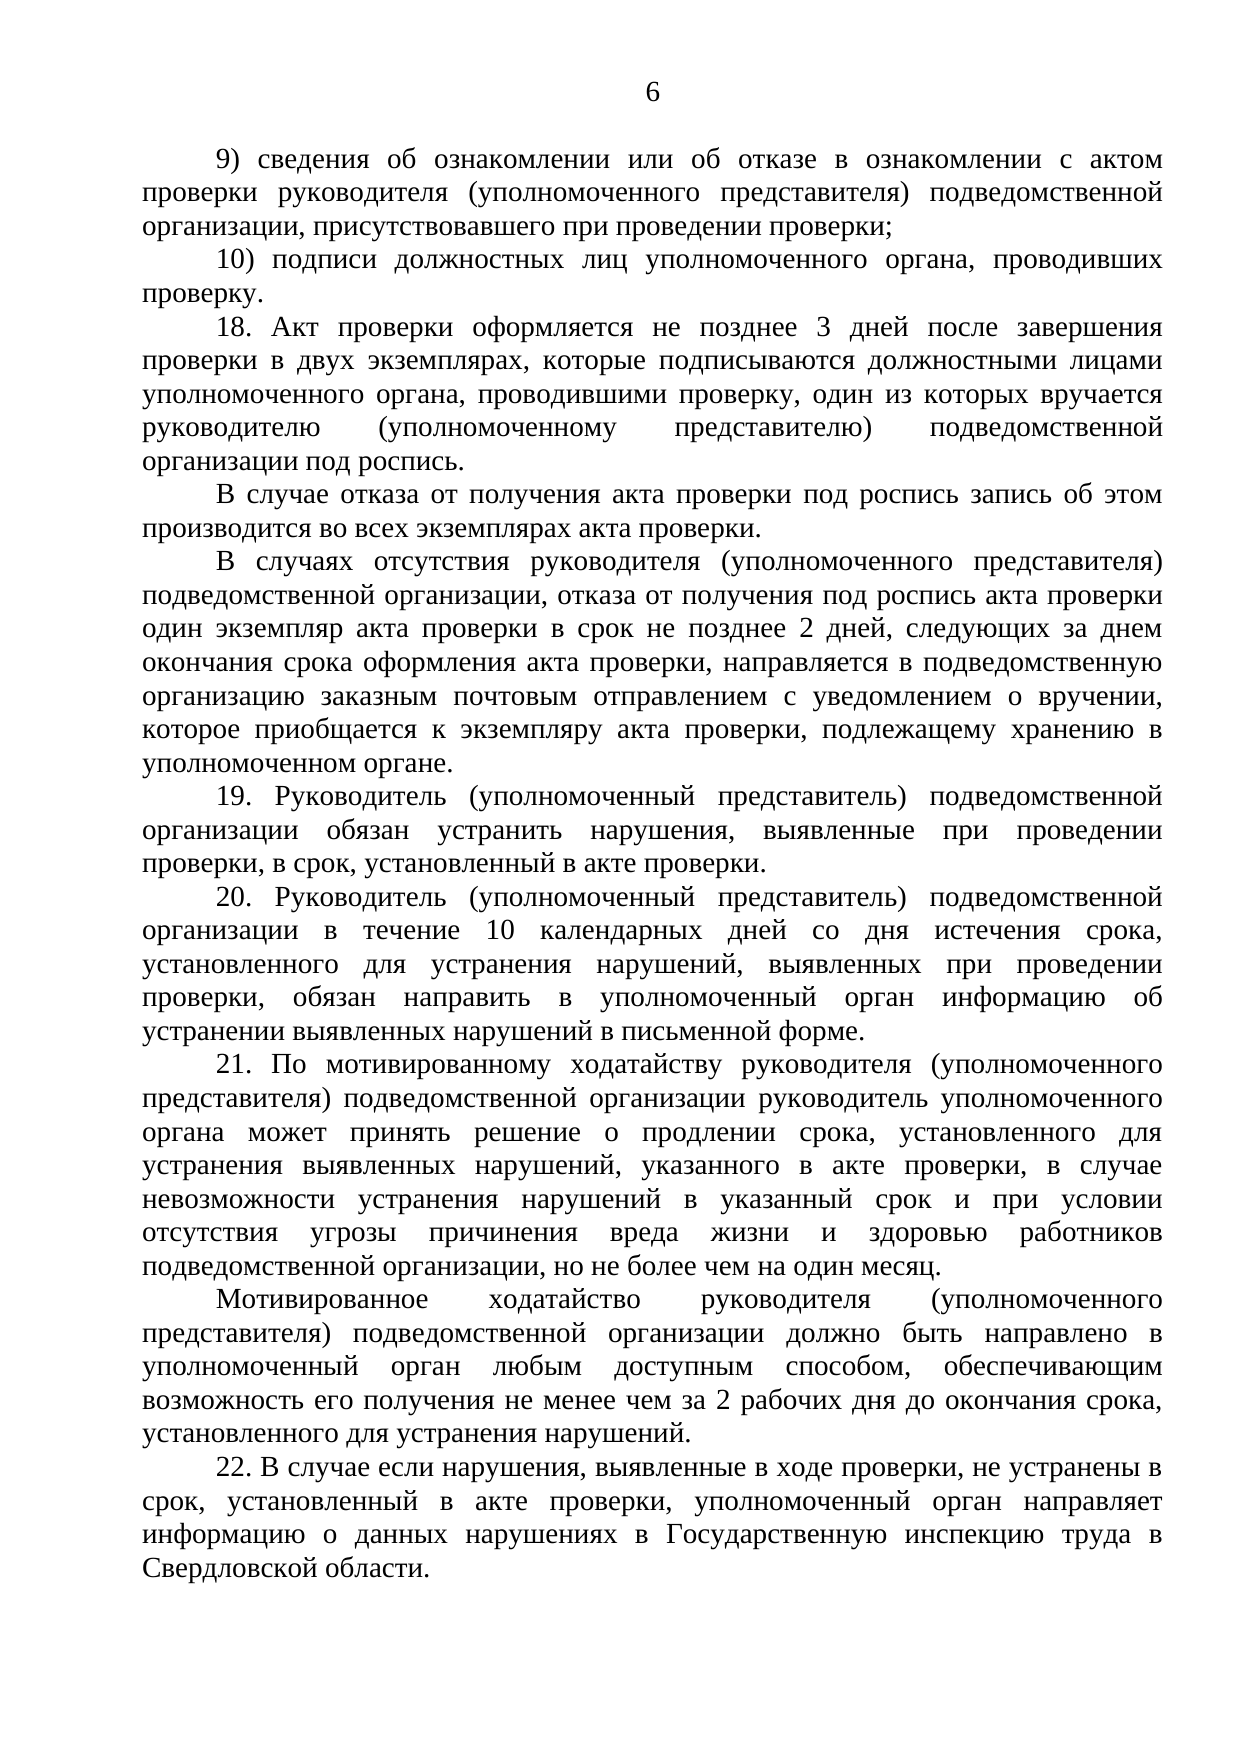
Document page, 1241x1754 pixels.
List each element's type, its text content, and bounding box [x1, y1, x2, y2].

text В случае отказа от получения акта проверки под роспись запись об этом производится во всех экземплярах акта проверки. [142, 476, 1163, 543]
text 20. Руководитель (уполномоченный представитель) подведомственной организации в течение 10 календарных дней со дня истечения срока, установленного для устранения нарушений, выявленных при проведении проверки, обязан направить в уполномоченный орган информацию об устранении выявленных нарушений в письменной форме. [142, 879, 1163, 1047]
text 10) подписи должностных лиц уполномоченного органа, проводивших проверку. [142, 242, 1163, 309]
text 22. В случае если нарушения, выявленные в ходе проверки, не устранены в срок, установленный в акте проверки, уполномоченный орган направляет информацию о данных нарушениях в Государственную инспекцию труда в Свердловской области. [142, 1449, 1163, 1583]
text 19. Руководитель (уполномоченный представитель) подведомственной организации обязан устранить нарушения, выявленные при проведении проверки, в срок, установленный в акте проверки. [142, 778, 1163, 879]
text 21. По мотивированному ходатайству руководителя (уполномоченного представителя) подведомственной организации руководитель уполномоченного органа может принять решение о продлении срока, установленного для устранения выявленных нарушений, указанного в акте проверки, в случае невозможности устранения нарушений в указанный срок и при условии отсутствия угрозы причинения вреда жизни и здоровью работников подведомственной организации, но не более чем на один месяц. [142, 1047, 1163, 1281]
text В случаях отсутствия руководителя (уполномоченного представителя) подведомственной организации, отказа от получения под роспись акта проверки один экземпляр акта проверки в срок не позднее 2 дней, следующих за днем окончания срока оформления акта проверки, направляется в подведомственную организацию заказным почтовым отправлением с уведомлением о вручении, которое приобщается к экземпляру акта проверки, подлежащему хранению в уполномоченном органе. [142, 543, 1163, 778]
text 18. Акт проверки оформляется не позднее 3 дней после завершения проверки в двух экземплярах, которые подписываются должностными лицами уполномоченного органа, проводившими проверку, один из которых вручается руководителю (уполномоченному представителю) подведомственной организации под роспись. [142, 309, 1163, 476]
text 9) сведения об ознакомлении или об отказе в ознакомлении с актом проверки руководителя (уполномоченного представителя) подведомственной организации, присутствовавшего при проведении проверки; [142, 141, 1163, 242]
text Мотивированное ходатайство руководителя (уполномоченного представителя) подведомственной организации должно быть направлено в уполномоченный орган любым доступным способом, обеспечивающим возможность его получения не менее чем за 2 рабочих дня до окончания срока, установленного для устранения нарушений. [142, 1281, 1163, 1449]
